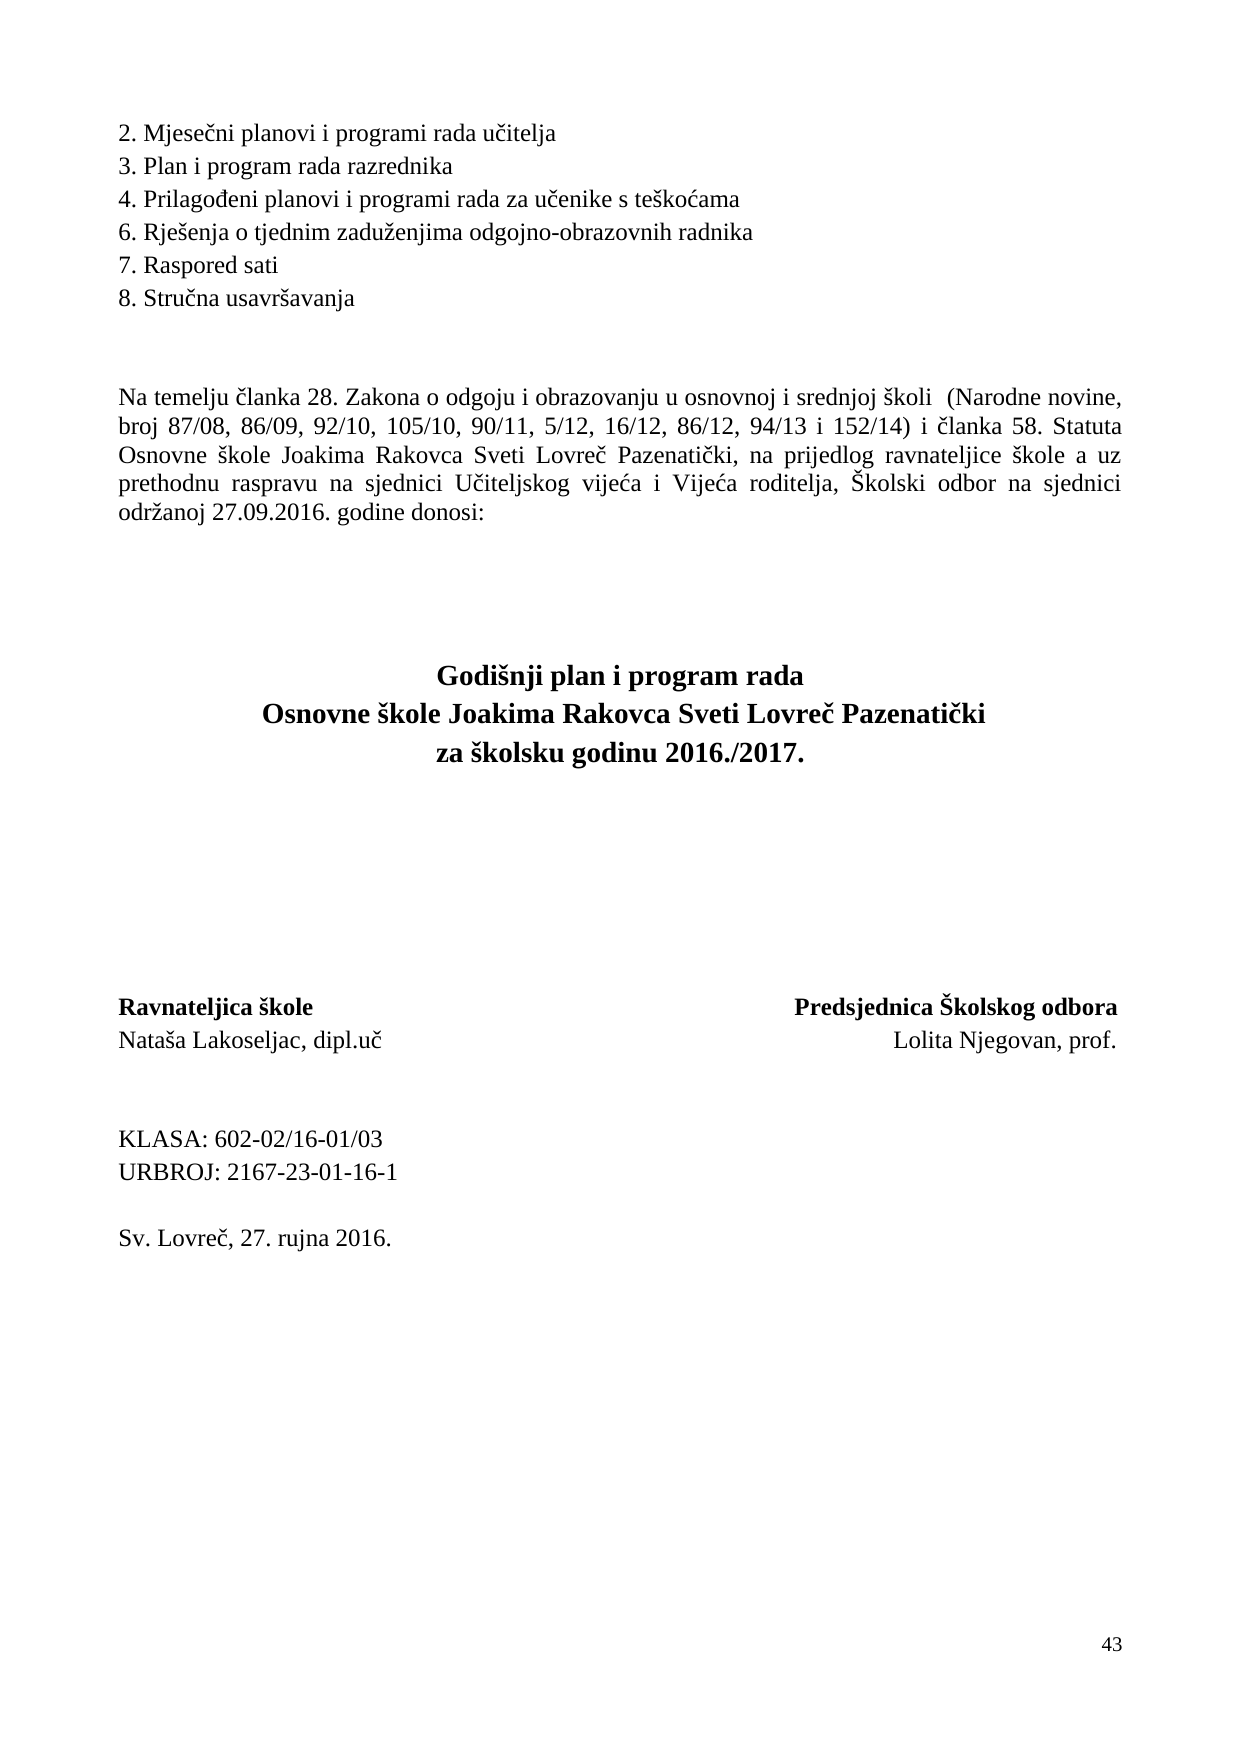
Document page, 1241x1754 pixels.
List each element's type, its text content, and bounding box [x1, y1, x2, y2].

text URBROJ: 2167-23-01-16-1 [118, 1157, 1122, 1186]
text 7. Raspored sati [118, 250, 1122, 279]
text Sv. Lovreč, 27. rujna 2016. [118, 1223, 1122, 1252]
text 3. Plan i program rada razrednika [118, 151, 1122, 180]
text Ravnateljica škole Predsjednica Školskog odbora Nataša Lakoseljac, dipl.uč Lolita Njegovan, prof. [118, 992, 1122, 1054]
text Osnovne škole Joakima Rakovca Sveti Lovreč Pazenatički [118, 697, 1122, 730]
text 8. Stručna usavršavanja [118, 283, 1122, 312]
text 6. Rješenja o tjednim zaduženjima odgojno-obrazovnih radnika [118, 217, 1122, 246]
text KLASA: 602-02/16-01/03 [118, 1124, 1122, 1153]
text za školsku godinu 2016./2017. [118, 735, 1122, 769]
text 2. Mjesečni planovi i programi rada učitelja [118, 118, 1122, 147]
text 4. Prilagođeni planovi i programi rada za učenike s teškoćama [118, 184, 1122, 213]
text Na temelju članka 28. Zakona o odgoju i obrazovanju u osnovnoj i srednjoj školi (Narodne novine, broj 87/08, 86/09, 92/10, 105/10, 90/11, 5/12, 16/12, 86/12, 94/13 i 152/14) i članka 58. Statuta Osnovne škole Joakima Rakovca Sveti Lovreč Pazenatički, na prijedlog ravnateljice škole a uz prethodnu raspravu na sjednici Učiteljskog vijeća i Vijeća roditelja, Školski odbor na sjednici održanoj 27.09.2016. godine donosi: [118, 382, 1122, 526]
text Godišnji plan i program rada [118, 658, 1122, 692]
